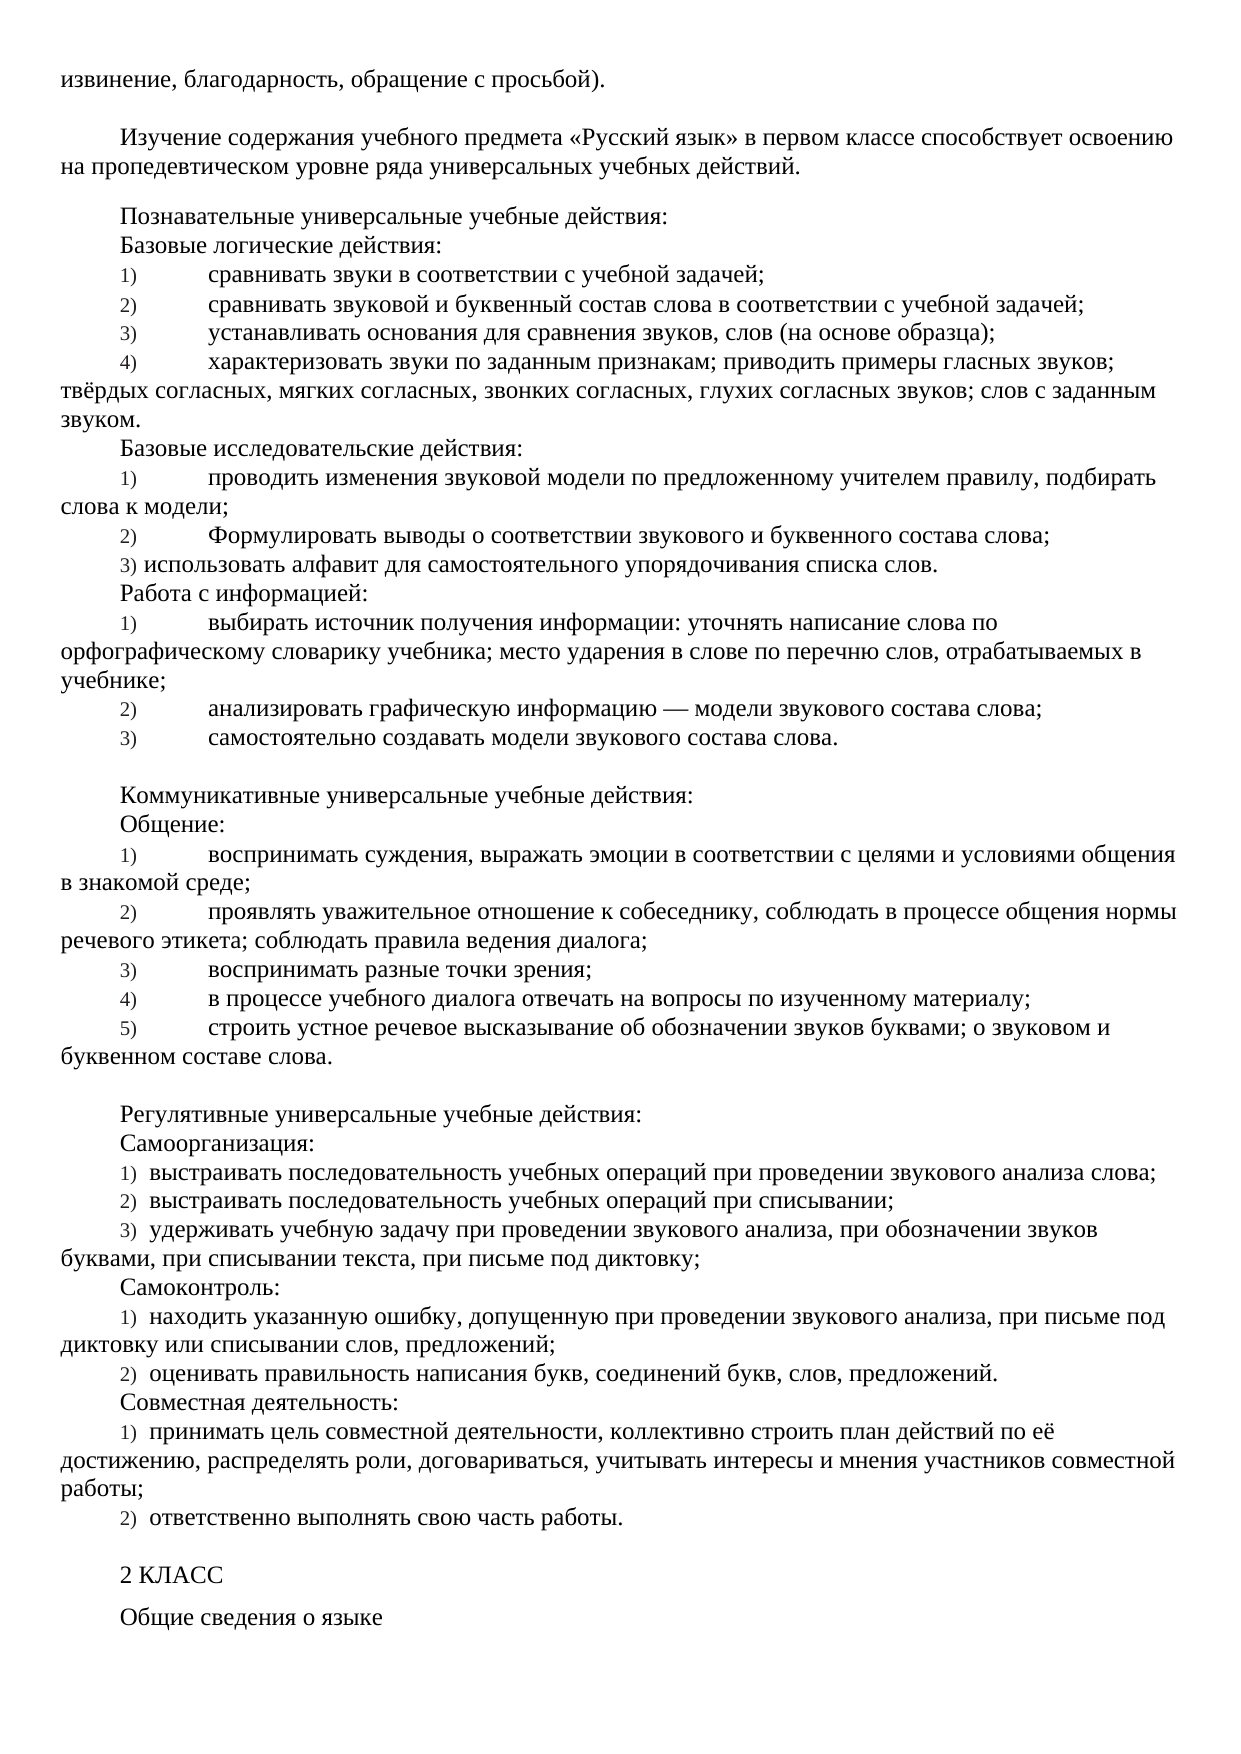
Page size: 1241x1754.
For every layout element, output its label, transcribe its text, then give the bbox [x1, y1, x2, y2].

text Изучение содержания учебного предмета «Русский язык» в первом классе способствует освоению на пропедевтическом уровне ряда универсальных учебных действий. [60, 122, 1180, 180]
list выстраивать последовательность учебных операций при списывании; [60, 1186, 1180, 1214]
list строить устное речевое высказывание об обозначении звуков буквами; о звуковом и буквенном составе слова. [60, 1012, 1180, 1069]
list характеризовать звуки по заданным признакам; приводить примеры гласных звуков; твёрдых согласных, мягких согласных, звонких согласных, глухих согласных звуков; слов с заданным звуком. [60, 346, 1180, 433]
list проводить изменения звуковой модели по предложенному учителем правилу, подбирать слова к модели; [60, 462, 1180, 520]
list сравнивать звуковой и буквенный состав слова в соответствии с учебной задачей; [60, 289, 1180, 317]
list устанавливать основания для сравнения звуков, слов (на основе образца); [60, 317, 1180, 346]
list воспринимать разные точки зрения; [60, 954, 1180, 982]
list проявлять уважительное отношение к собеседнику, соблюдать в процессе общения нормы речевого этикета; соблюдать правила ведения диалога; [60, 896, 1180, 954]
list Совместная деятельность: [60, 1387, 1180, 1416]
list выбирать источник получения информации: уточнять написание слова по орфографическому словарику учебника; место ударения в слове по перечню слов, отрабатываемых в учебнике; [60, 607, 1180, 693]
list ответственно выполнять свою часть работы. [60, 1502, 1180, 1531]
list анализировать графическую информацию — модели звукового состава слова; [60, 693, 1180, 722]
text 2 КЛАСС [60, 1560, 1180, 1589]
list удерживать учебную задачу при проведении звукового анализа, при обозначении звуков буквами, при списывании текста, при письме под диктовку; [60, 1214, 1180, 1272]
list выстраивать последовательность учебных операций при проведении звукового анализа слова; [60, 1157, 1180, 1185]
text Самоорганизация: [60, 1128, 1180, 1157]
text Работа с информацией: [60, 578, 1180, 606]
list сравнивать звуки в соответствии с учебной задачей; [60, 259, 1180, 288]
list Формулировать выводы о соответствии звукового и буквенного состава слова; [60, 520, 1180, 549]
list использовать алфавит для самостоятельного упорядочивания списка слов. [60, 549, 1180, 578]
list воспринимать суждения, выражать эмоции в соответствии с целями и условиями общения в знакомой среде; [60, 839, 1180, 896]
list находить указанную ошибку, допущенную при проведении звукового анализа, при письме под диктовку или списывании слов, предложений; [60, 1301, 1180, 1358]
text Коммуникативные универсальные учебные действия: [60, 780, 1180, 809]
list в процессе учебного диалога отвечать на вопросы по изученному материалу; [60, 983, 1180, 1012]
text Общие сведения о языке [60, 1602, 1180, 1631]
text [60, 64, 1180, 93]
text Познавательные универсальные учебные действия: [60, 201, 1180, 229]
text Базовые исследовательские действия: [60, 433, 1180, 462]
list самостоятельно создавать модели звукового состава слова. [60, 722, 1180, 751]
text Регулятивные универсальные учебные действия: [60, 1099, 1180, 1128]
text Общение: [60, 809, 1180, 838]
list принимать цель совместной деятельности, коллективно строить план действий по её достижению, распределять роли, договариваться, учитывать интересы и мнения участников совместной работы; [60, 1416, 1180, 1502]
text Самоконтроль: [60, 1272, 1180, 1301]
list оценивать правильность написания букв, соединений букв, слов, предложений. [60, 1358, 1180, 1387]
text Базовые логические действия: [60, 230, 1180, 259]
